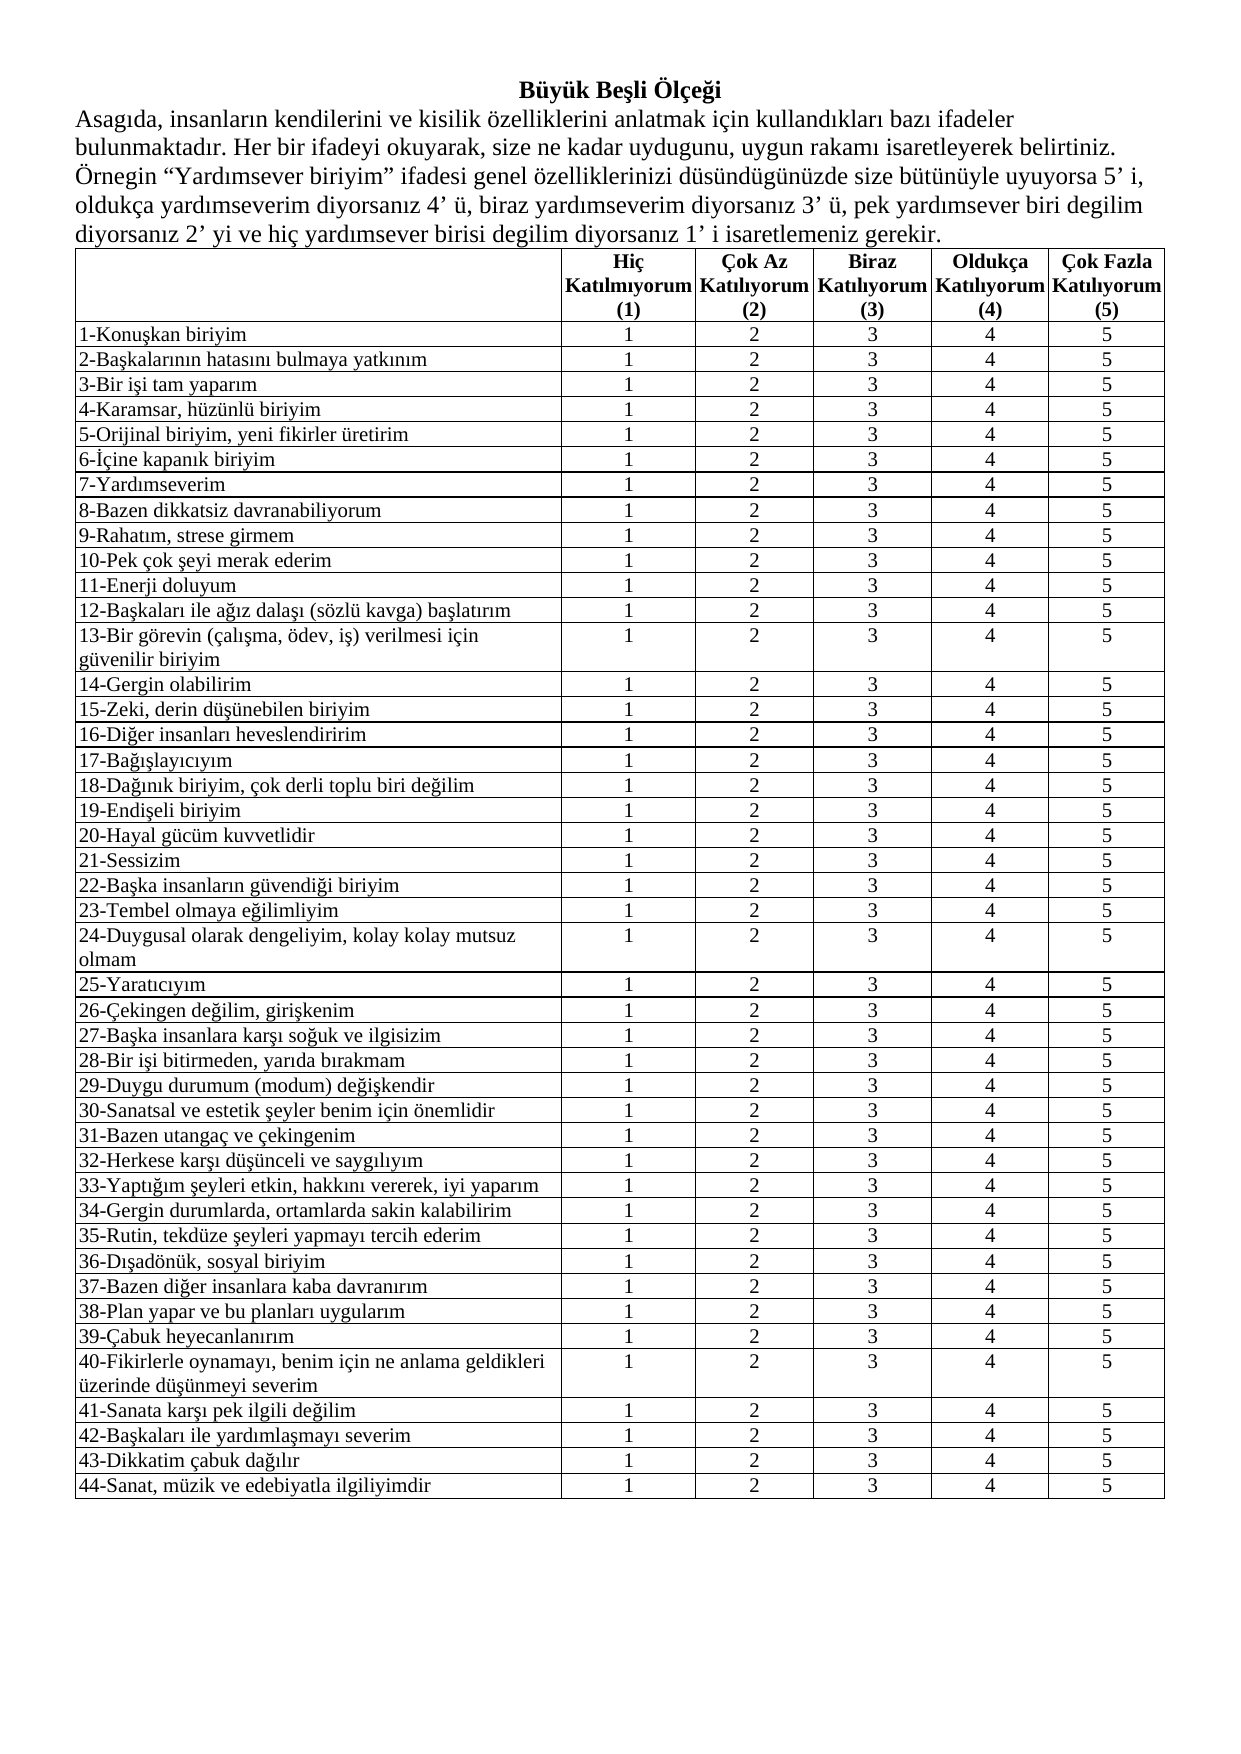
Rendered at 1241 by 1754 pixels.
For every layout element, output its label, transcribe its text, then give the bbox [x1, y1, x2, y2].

table_cell 5 [1049, 1048, 1164, 1072]
table_cell 30-Sanatsal ve estetik şeyler benim için önemlidir [76, 1098, 561, 1122]
table_cell 3 [814, 1299, 931, 1323]
table_cell 4 [932, 1448, 1048, 1472]
table_cell 21-Sessizim [76, 848, 561, 872]
table_cell 4 [932, 1198, 1048, 1222]
table_cell 3 [814, 523, 931, 547]
table_cell 3 [814, 723, 931, 746]
table_cell 14-Gergin olabilirim [76, 672, 561, 696]
table_cell 2 [696, 723, 813, 746]
table_cell 38-Plan yapar ve bu planları uygularım [76, 1299, 561, 1323]
table_cell 1 [562, 623, 695, 671]
table_cell 1 [562, 672, 695, 696]
table_cell 2 [696, 848, 813, 872]
table_cell 16-Diğer insanları heveslendiririm [76, 723, 561, 746]
table_cell 4 [932, 1274, 1048, 1298]
table_cell 2 [696, 1423, 813, 1447]
table_cell 1 [562, 1398, 695, 1422]
table_cell 4 [932, 973, 1048, 996]
table_cell 24-Duygusal olarak dengeliyim, kolay kolay mutsuz olmam [76, 923, 561, 971]
table_cell 2 [696, 672, 813, 696]
table_cell 3 [814, 823, 931, 847]
table_cell 1 [562, 1048, 695, 1072]
table_cell 3 [814, 898, 931, 922]
table_cell 2 [696, 1299, 813, 1323]
table_cell 5 [1049, 447, 1164, 471]
table_cell 5 [1049, 1173, 1164, 1197]
table_cell 1 [562, 598, 695, 622]
table_cell 23-Tembel olmaya eğilimliyim [76, 898, 561, 922]
table_cell 3 [814, 1173, 931, 1197]
table_cell 1 [562, 773, 695, 797]
table_cell 4 [932, 623, 1048, 671]
table_cell 5 [1049, 347, 1164, 371]
table_cell 4 [932, 447, 1048, 471]
table_cell 4 [932, 523, 1048, 547]
table_cell 3 [814, 322, 931, 346]
table_cell 2 [696, 322, 813, 346]
table_cell 3-Bir işi tam yaparım [76, 372, 561, 396]
table_cell 22-Başka insanların güvendiği biriyim [76, 873, 561, 897]
table_cell 3 [814, 923, 931, 971]
table_cell 1 [562, 998, 695, 1022]
table_cell 3 [814, 1098, 931, 1122]
table_cell 2 [696, 1098, 813, 1122]
table_cell 5 [1049, 998, 1164, 1022]
table_cell 5 [1049, 723, 1164, 746]
table_cell 1 [562, 523, 695, 547]
table_cell 4 [932, 1299, 1048, 1323]
table_cell 5 [1049, 748, 1164, 772]
table_cell 4 [932, 573, 1048, 597]
table_cell 2 [696, 1224, 813, 1247]
table_cell 1 [562, 1299, 695, 1323]
table_cell 3 [814, 473, 931, 496]
table_cell 4 [932, 723, 1048, 746]
table_cell 3 [814, 1274, 931, 1298]
table_cell 44-Sanat, müzik ve edebiyatla ilgiliyimdir [76, 1474, 561, 1497]
table_header Çok Az Katılıyorum (2) [696, 249, 813, 321]
table_cell 3 [814, 1073, 931, 1097]
table_cell 3 [814, 748, 931, 772]
table_cell 32-Herkese karşı düşünceli ve saygılıyım [76, 1148, 561, 1172]
table_cell 4 [932, 998, 1048, 1022]
table_cell 5 [1049, 1098, 1164, 1122]
table_cell 1 [562, 548, 695, 572]
table_cell 40-Fikirlerle oynamayı, benim için ne anlama geldikleri üzerinde düşünmeyi severim [76, 1349, 561, 1397]
table_cell 33-Yaptığım şeyleri etkin, hakkını vererek, iyi yaparım [76, 1173, 561, 1197]
table_cell 2 [696, 1198, 813, 1222]
table_cell 1 [562, 873, 695, 897]
table_cell 35-Rutin, tekdüze şeyleri yapmayı tercih ederim [76, 1224, 561, 1247]
table_cell 3 [814, 1249, 931, 1273]
table_cell 4 [932, 1224, 1048, 1247]
table_header Oldukça Katılıyorum (4) [932, 249, 1048, 321]
table_cell 3 [814, 1448, 931, 1472]
table_cell 3 [814, 498, 931, 522]
table_cell 43-Dikkatim çabuk dağılır [76, 1448, 561, 1472]
table_cell 4 [932, 322, 1048, 346]
table_cell 2 [696, 573, 813, 597]
table_cell 36-Dışadönük, sosyal biriyim [76, 1249, 561, 1273]
table_cell 1 [562, 498, 695, 522]
table_cell 3 [814, 447, 931, 471]
table_cell 28-Bir işi bitirmeden, yarıda bırakmam [76, 1048, 561, 1072]
table_cell 4 [932, 672, 1048, 696]
table_cell 5 [1049, 548, 1164, 572]
table_cell 4 [932, 1148, 1048, 1172]
table_cell 3 [814, 1423, 931, 1447]
table_cell 42-Başkaları ile yardımlaşmayı severim [76, 1423, 561, 1447]
table_cell 4 [932, 473, 1048, 496]
table_cell 3 [814, 422, 931, 446]
table_cell 1 [562, 397, 695, 421]
table_cell 2 [696, 1073, 813, 1097]
table_cell 3 [814, 998, 931, 1022]
table_cell 1 [562, 1349, 695, 1397]
table_cell 1 [562, 1073, 695, 1097]
table_cell 2 [696, 1324, 813, 1348]
table_cell 1 [562, 1198, 695, 1222]
table_cell 2 [696, 923, 813, 971]
table_cell 4 [932, 498, 1048, 522]
table_cell 2-Başkalarının hatasını bulmaya yatkınım [76, 347, 561, 371]
table_cell 2 [696, 823, 813, 847]
table_cell 1 [562, 973, 695, 996]
table_cell 4 [932, 848, 1048, 872]
table_cell 3 [814, 1148, 931, 1172]
table_cell 1 [562, 748, 695, 772]
table_cell 5 [1049, 923, 1164, 971]
table_cell 3 [814, 1349, 931, 1397]
text Asagıda, insanların kendilerini ve kisilik özelliklerini anlatmak için kullandıkları bazı ifadeler bulunmaktadır. Her bir ifadeyi okuyarak, size ne kadar uydugunu, uygun rakamı isaretleyerek belirtiniz. Örnegin “Yardımsever biriyim” ifadesi genel özelliklerinizi düsündügünüzde size bütünüyle uyuyorsa 5’ i, oldukça yardımseverim diyorsanız 4’ ü, biraz yardımseverim diyorsanız 3’ ü, pek yardımsever biri degilim diyorsanız 2’ yi ve hiç yardımsever birisi degilim diyorsanız 1’ i isaretlemeniz gerekir. [75, 104, 1165, 247]
table_cell 3 [814, 347, 931, 371]
table_cell 5 [1049, 798, 1164, 822]
table_cell 26-Çekingen değilim, girişkenim [76, 998, 561, 1022]
table_cell 4 [932, 873, 1048, 897]
table_cell 4 [932, 823, 1048, 847]
table_cell 5 [1049, 873, 1164, 897]
table_cell 1 [562, 1224, 695, 1247]
table_cell 2 [696, 873, 813, 897]
table_cell 19-Endişeli biriyim [76, 798, 561, 822]
table_cell 4 [932, 1249, 1048, 1273]
table_cell 4 [932, 347, 1048, 371]
table_cell 3 [814, 848, 931, 872]
table_cell 1 [562, 1249, 695, 1273]
table_cell 2 [696, 623, 813, 671]
table_cell 4 [932, 697, 1048, 721]
table_cell 8-Bazen dikkatsiz davranabiliyorum [76, 498, 561, 522]
table_cell 1 [562, 372, 695, 396]
table_cell 1 [562, 1423, 695, 1447]
table_cell 4 [932, 548, 1048, 572]
table_cell 5 [1049, 573, 1164, 597]
table_cell 39-Çabuk heyecanlanırım [76, 1324, 561, 1348]
table_cell 3 [814, 697, 931, 721]
table_cell 13-Bir görevin (çalışma, ödev, iş) verilmesi için güvenilir biriyim [76, 623, 561, 671]
table_cell 3 [814, 973, 931, 996]
table_cell 1 [562, 322, 695, 346]
table_cell 1 [562, 1173, 695, 1197]
table_header Çok Fazla Katılıyorum (5) [1049, 249, 1164, 321]
table_cell 5 [1049, 1249, 1164, 1273]
table_cell 2 [696, 697, 813, 721]
table_cell 4 [932, 372, 1048, 396]
table_cell 2 [696, 548, 813, 572]
table_cell 3 [814, 773, 931, 797]
table_header [76, 249, 561, 321]
table_cell 2 [696, 1023, 813, 1047]
table_cell 1 [562, 1098, 695, 1122]
table_cell 2 [696, 798, 813, 822]
table_cell 1 [562, 1474, 695, 1497]
table_cell 3 [814, 623, 931, 671]
table_cell 6-İçine kapanık biriyim [76, 447, 561, 471]
table_cell 1 [562, 923, 695, 971]
table_cell 5 [1049, 697, 1164, 721]
table_cell 3 [814, 372, 931, 396]
table_cell 11-Enerji doluyum [76, 573, 561, 597]
table_cell 2 [696, 523, 813, 547]
table_cell 12-Başkaları ile ağız dalaşı (sözlü kavga) başlatırım [76, 598, 561, 622]
table_cell 1 [562, 447, 695, 471]
table_cell 3 [814, 573, 931, 597]
table_cell 1 [562, 1023, 695, 1047]
table_cell 2 [696, 748, 813, 772]
text Büyük Beşli Ölçeği [75, 75, 1165, 104]
table_cell 5 [1049, 1274, 1164, 1298]
table_cell 4 [932, 1349, 1048, 1397]
table_cell 2 [696, 998, 813, 1022]
table_cell 4 [932, 397, 1048, 421]
table_cell 2 [696, 898, 813, 922]
table_cell 37-Bazen diğer insanlara kaba davranırım [76, 1274, 561, 1298]
table_cell 4 [932, 1073, 1048, 1097]
table_cell 4 [932, 1423, 1048, 1447]
table_cell 4 [932, 1173, 1048, 1197]
table_cell 5 [1049, 598, 1164, 622]
table_cell 5 [1049, 1324, 1164, 1348]
table_cell 5 [1049, 1474, 1164, 1497]
table_cell 5 [1049, 372, 1164, 396]
table_cell 20-Hayal gücüm kuvvetlidir [76, 823, 561, 847]
table_cell 4 [932, 1098, 1048, 1122]
table_cell 2 [696, 1048, 813, 1072]
table_cell 4 [932, 748, 1048, 772]
table_cell 3 [814, 548, 931, 572]
table_cell 2 [696, 1474, 813, 1497]
table_cell 3 [814, 1324, 931, 1348]
table_cell 29-Duygu durumum (modum) değişkendir [76, 1073, 561, 1097]
table_cell 2 [696, 397, 813, 421]
table_cell 3 [814, 1123, 931, 1147]
table_cell 5 [1049, 1073, 1164, 1097]
table_cell 3 [814, 598, 931, 622]
table_cell 5-Orijinal biriyim, yeni fikirler üretirim [76, 422, 561, 446]
table_cell 3 [814, 1474, 931, 1497]
table_cell 2 [696, 1274, 813, 1298]
table_cell 4 [932, 598, 1048, 622]
table_cell 1 [562, 898, 695, 922]
table_cell 2 [696, 1148, 813, 1172]
table_cell 5 [1049, 1198, 1164, 1222]
table_cell 34-Gergin durumlarda, ortamlarda sakin kalabilirim [76, 1198, 561, 1222]
table_cell 5 [1049, 672, 1164, 696]
table_header Hiç Katılmıyorum (1) [562, 249, 695, 321]
table_header Biraz Katılıyorum (3) [814, 249, 931, 321]
table_cell 1 [562, 1324, 695, 1348]
table_cell 5 [1049, 523, 1164, 547]
table_cell 3 [814, 1398, 931, 1422]
table_cell 5 [1049, 1224, 1164, 1247]
table_cell 2 [696, 447, 813, 471]
table_cell 2 [696, 598, 813, 622]
table_cell 5 [1049, 1148, 1164, 1172]
table_cell 1 [562, 1448, 695, 1472]
table_cell 5 [1049, 973, 1164, 996]
table_cell 3 [814, 798, 931, 822]
table_cell 15-Zeki, derin düşünebilen biriyim [76, 697, 561, 721]
table_cell 5 [1049, 422, 1164, 446]
table_cell 5 [1049, 1349, 1164, 1397]
table_cell 1 [562, 1148, 695, 1172]
table_cell 10-Pek çok şeyi merak ederim [76, 548, 561, 572]
table_cell 5 [1049, 623, 1164, 671]
table_cell 5 [1049, 397, 1164, 421]
table_cell 5 [1049, 1123, 1164, 1147]
table_cell 2 [696, 347, 813, 371]
table_cell 2 [696, 1123, 813, 1147]
table_cell 2 [696, 1349, 813, 1397]
table_cell 4 [932, 923, 1048, 971]
table_cell 1 [562, 573, 695, 597]
table_cell 5 [1049, 848, 1164, 872]
table_cell 4 [932, 1023, 1048, 1047]
table_cell 5 [1049, 1423, 1164, 1447]
table_cell 5 [1049, 498, 1164, 522]
table_cell 2 [696, 1173, 813, 1197]
table_cell 1 [562, 848, 695, 872]
table_cell 2 [696, 973, 813, 996]
table_cell 3 [814, 1224, 931, 1247]
table_cell 3 [814, 1048, 931, 1072]
table_cell 1 [562, 1274, 695, 1298]
table_cell 4 [932, 1048, 1048, 1072]
table_cell 1 [562, 823, 695, 847]
table_cell 27-Başka insanlara karşı soğuk ve ilgisizim [76, 1023, 561, 1047]
table_cell 5 [1049, 1398, 1164, 1422]
table_cell 9-Rahatım, strese girmem [76, 523, 561, 547]
table_cell 17-Bağışlayıcıyım [76, 748, 561, 772]
table_cell 5 [1049, 773, 1164, 797]
table_cell 1 [562, 697, 695, 721]
table_cell 5 [1049, 322, 1164, 346]
table_cell 1 [562, 1123, 695, 1147]
table_cell 2 [696, 372, 813, 396]
table_cell 2 [696, 1398, 813, 1422]
table_cell 5 [1049, 823, 1164, 847]
table_cell 4 [932, 898, 1048, 922]
table_cell 18-Dağınık biriyim, çok derli toplu biri değilim [76, 773, 561, 797]
table_cell 1 [562, 422, 695, 446]
table_cell 1 [562, 473, 695, 496]
table_cell 3 [814, 1198, 931, 1222]
table_cell 3 [814, 873, 931, 897]
table_cell 4 [932, 773, 1048, 797]
table_cell 3 [814, 1023, 931, 1047]
table_cell 2 [696, 1448, 813, 1472]
table_cell 4 [932, 1123, 1048, 1147]
table_cell 5 [1049, 473, 1164, 496]
table_cell 5 [1049, 898, 1164, 922]
table_cell 1 [562, 347, 695, 371]
table_cell 1-Konuşkan biriyim [76, 322, 561, 346]
table_cell 5 [1049, 1299, 1164, 1323]
table_cell 4 [932, 1398, 1048, 1422]
table_cell 31-Bazen utangaç ve çekingenim [76, 1123, 561, 1147]
table_cell 41-Sanata karşı pek ilgili değilim [76, 1398, 561, 1422]
table_cell 2 [696, 773, 813, 797]
table_cell 5 [1049, 1023, 1164, 1047]
table_cell 4 [932, 798, 1048, 822]
table_cell 5 [1049, 1448, 1164, 1472]
table_cell 1 [562, 723, 695, 746]
table_cell 1 [562, 798, 695, 822]
table_cell 2 [696, 473, 813, 496]
table_cell 4-Karamsar, hüzünlü biriyim [76, 397, 561, 421]
table_cell 25-Yaratıcıyım [76, 973, 561, 996]
table_cell 2 [696, 422, 813, 446]
table_cell 4 [932, 1474, 1048, 1497]
table_cell 2 [696, 1249, 813, 1273]
table_cell 2 [696, 498, 813, 522]
table_cell 3 [814, 672, 931, 696]
table_cell 4 [932, 422, 1048, 446]
table_cell 7-Yardımseverim [76, 473, 561, 496]
table_cell 4 [932, 1324, 1048, 1348]
table_cell 3 [814, 397, 931, 421]
